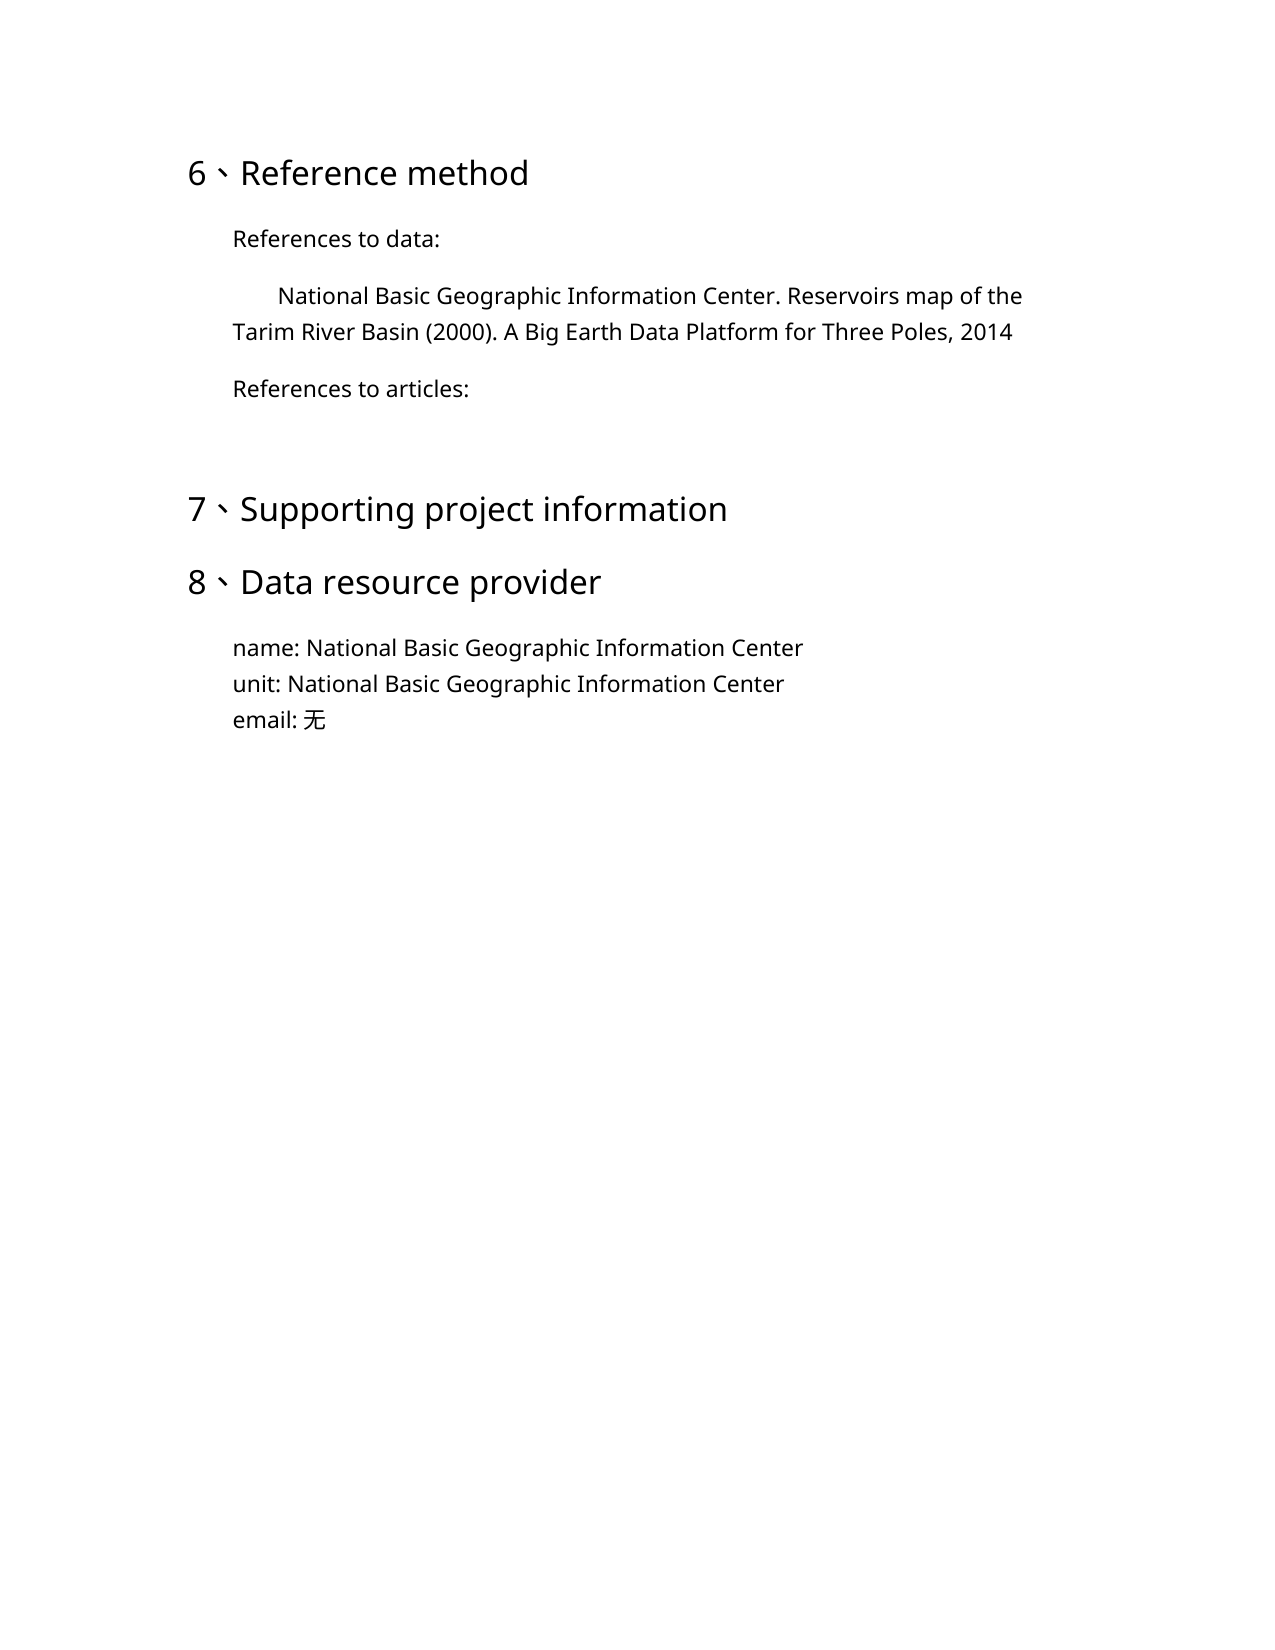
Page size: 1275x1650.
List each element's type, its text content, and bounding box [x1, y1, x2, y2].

text 7、Supporting project information [187, 486, 1087, 531]
text References to articles: [232, 372, 1087, 404]
text 8、Data resource provider [187, 559, 1087, 604]
text References to data: [232, 223, 1087, 254]
text 6、Reference method [187, 150, 1087, 195]
text National Basic Geographic Information Center. Reservoirs map of the Tarim River Basin (2000). A Big Earth Data Platform for Three Poles, 2014 [232, 280, 1087, 347]
text name: National Basic Geographic Information Center unit: National Basic Geographic Information Center email: 无 [232, 632, 1087, 807]
